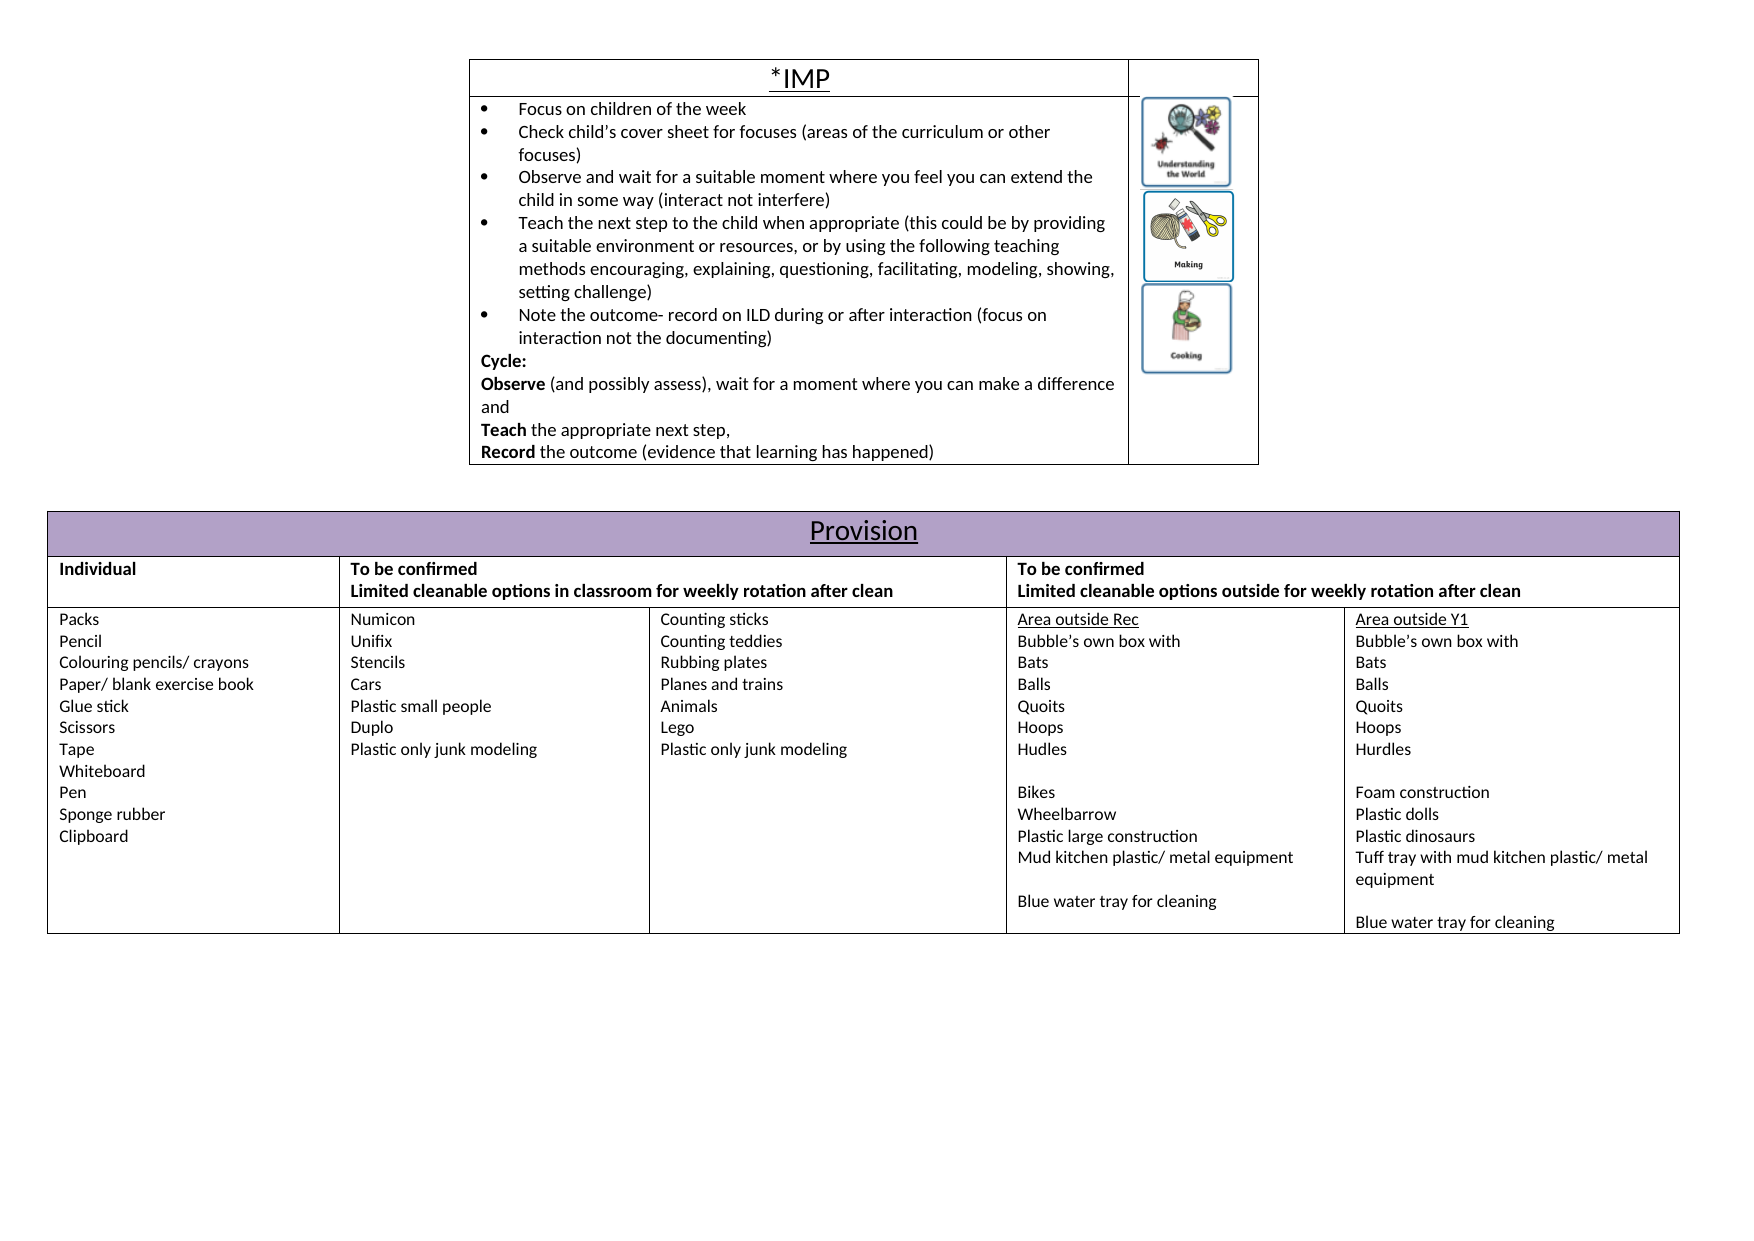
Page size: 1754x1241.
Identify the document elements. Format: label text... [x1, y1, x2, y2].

table_header Provision [48, 512, 1679, 556]
table_cell Area outside Rec Bubble’s own box with Bats Balls Quoits Hoops Hudles Bikes Wheelbarrow Plastic large construction Mud kitchen plastic/ metal equipment Blue water tray for cleaning [1007, 608, 1344, 933]
table_cell Focus on children of the week Check child’s cover sheet for focuses (areas of the curriculum or other focuses) Observe and wait for a suitable moment where you feel you can extend the child in some way (interact not interfere) Teach the next step to the child when appropriate (this could be by providing a suitable environment or resources, or by using the following teaching methods encouraging, explaining, questioning, facilitating, modeling, showing, setting challenge) Note the outcome- record on ILD during or after interaction (focus on interaction not the documenting) Cycle: Observe (and possibly assess), wait for a moment where you can make a difference and Teach the appropriate next step, Record the outcome (evidence that learning has happened) [470, 97, 1128, 463]
table_cell Packs Pencil Colouring pencils/ crayons Paper/ blank exercise book Glue stick Scissors Tape Whiteboard Pen Sponge rubber Clipboard [48, 608, 339, 933]
table_header *IMP [470, 60, 1128, 96]
table_cell Individual [48, 557, 339, 607]
table_cell To be confirmed Limited cleanable options in classroom for weekly rotation after clean [340, 557, 1006, 607]
table_header [1129, 60, 1258, 96]
picture [1140, 96, 1237, 376]
table_cell Numicon Unifix Stencils Cars Plastic small people Duplo Plastic only junk modeling [340, 608, 649, 933]
table_cell To be confirmed Limited cleanable options outside for weekly rotation after clean [1007, 557, 1679, 607]
table_cell [1129, 97, 1258, 463]
table_cell Area outside Y1 Bubble’s own box with Bats Balls Quoits Hoops Hurdles Foam construction Plastic dolls Plastic dinosaurs Tuff tray with mud kitchen plastic/ metal equipment Blue water tray for cleaning [1345, 608, 1679, 933]
table_cell Counting sticks Counting teddies Rubbing plates Planes and trains Animals Lego Plastic only junk modeling [650, 608, 1006, 933]
